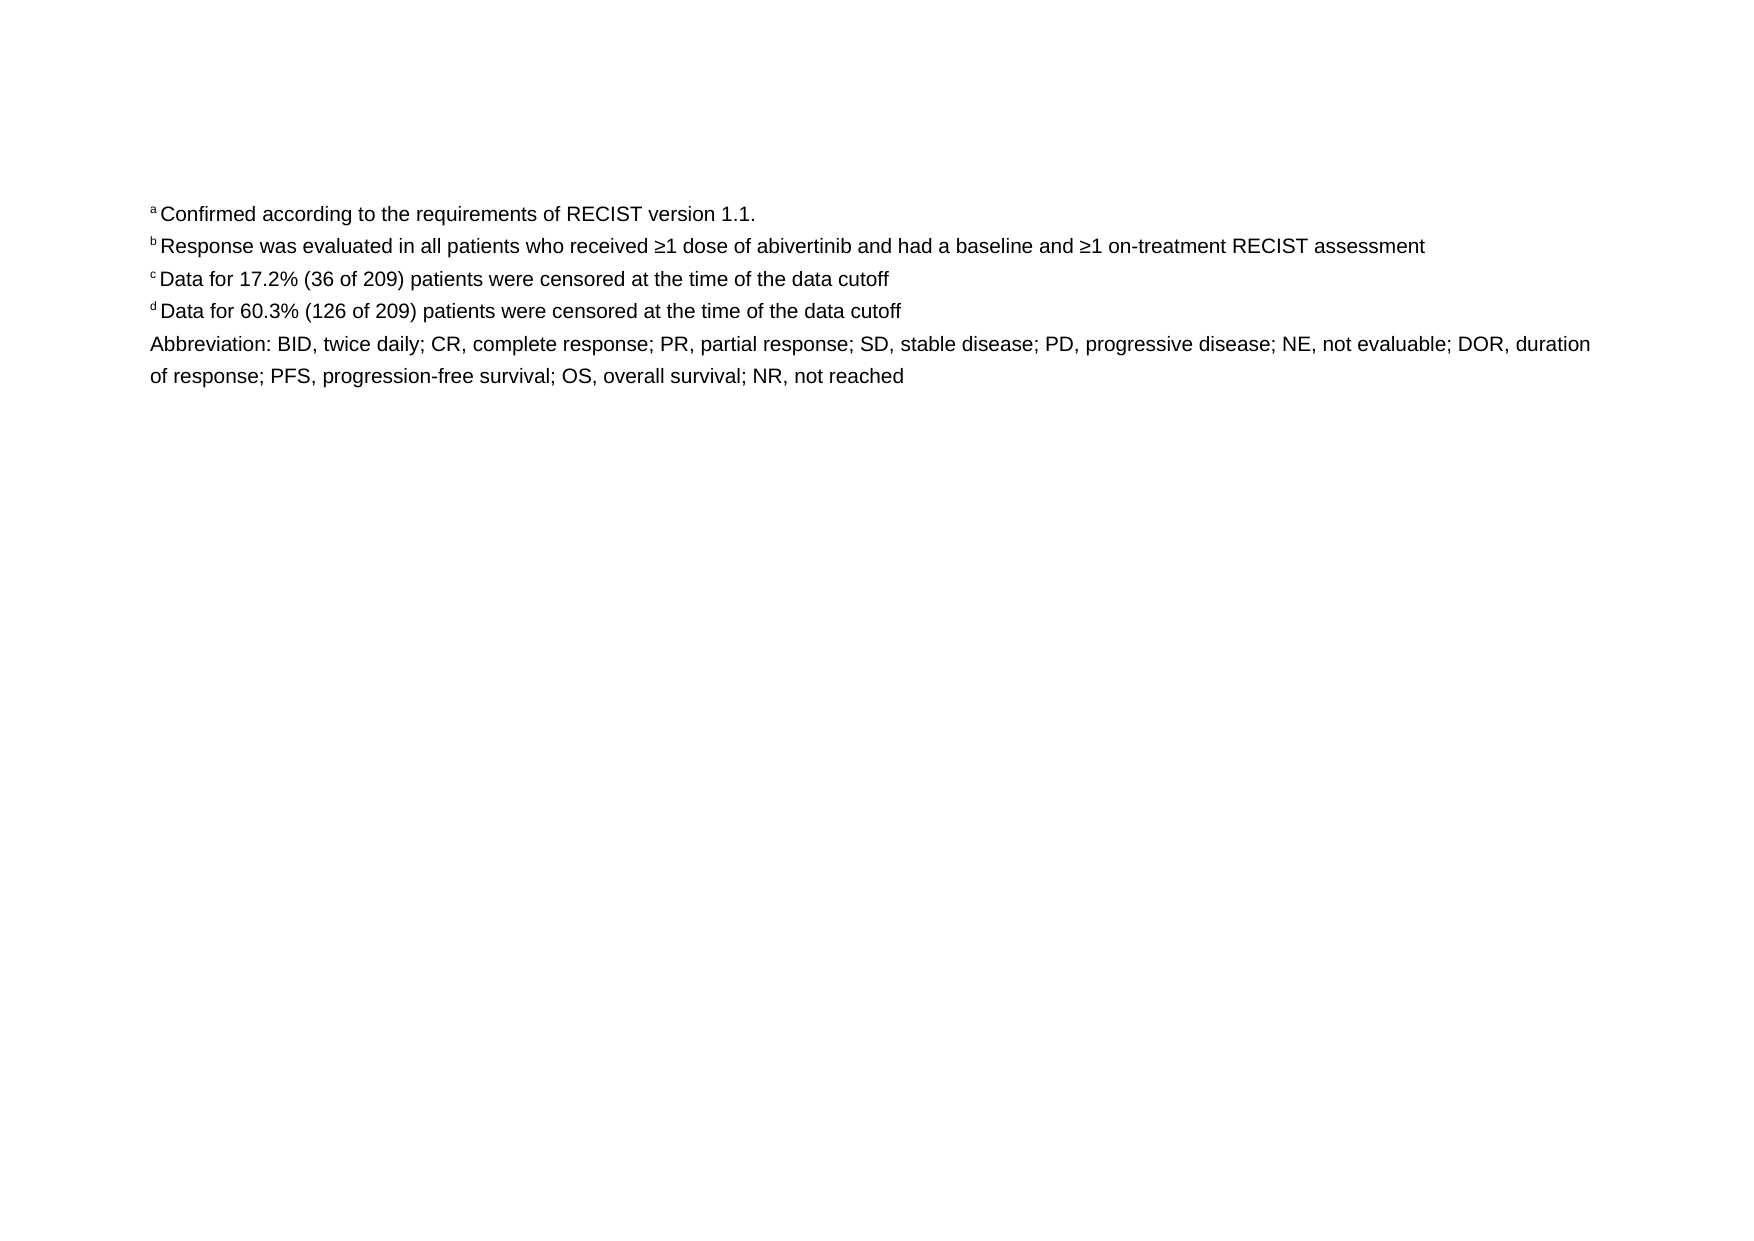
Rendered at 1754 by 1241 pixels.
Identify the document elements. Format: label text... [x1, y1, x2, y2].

text Abbreviation: BID, twice daily; CR, complete response; PR, partial response; SD, stable disease; PD, progressive disease; NE, not evaluable; DOR, duration of response; PFS, progression-free survival; OS, overall survival; NR, not reached [150, 328, 1604, 393]
text a Confirmed according to the requirements of RECIST version 1.1. b Response was evaluated in all patients who received ≥1 dose of abivertinib and had a baseline and ≥1 on-treatment RECIST assessment c Data for 17.2% (36 of 209) patients were censored at the time of the data cutoff [150, 198, 1604, 295]
text d Data for 60.3% (126 of 209) patients were censored at the time of the data cutoff [150, 295, 1604, 328]
